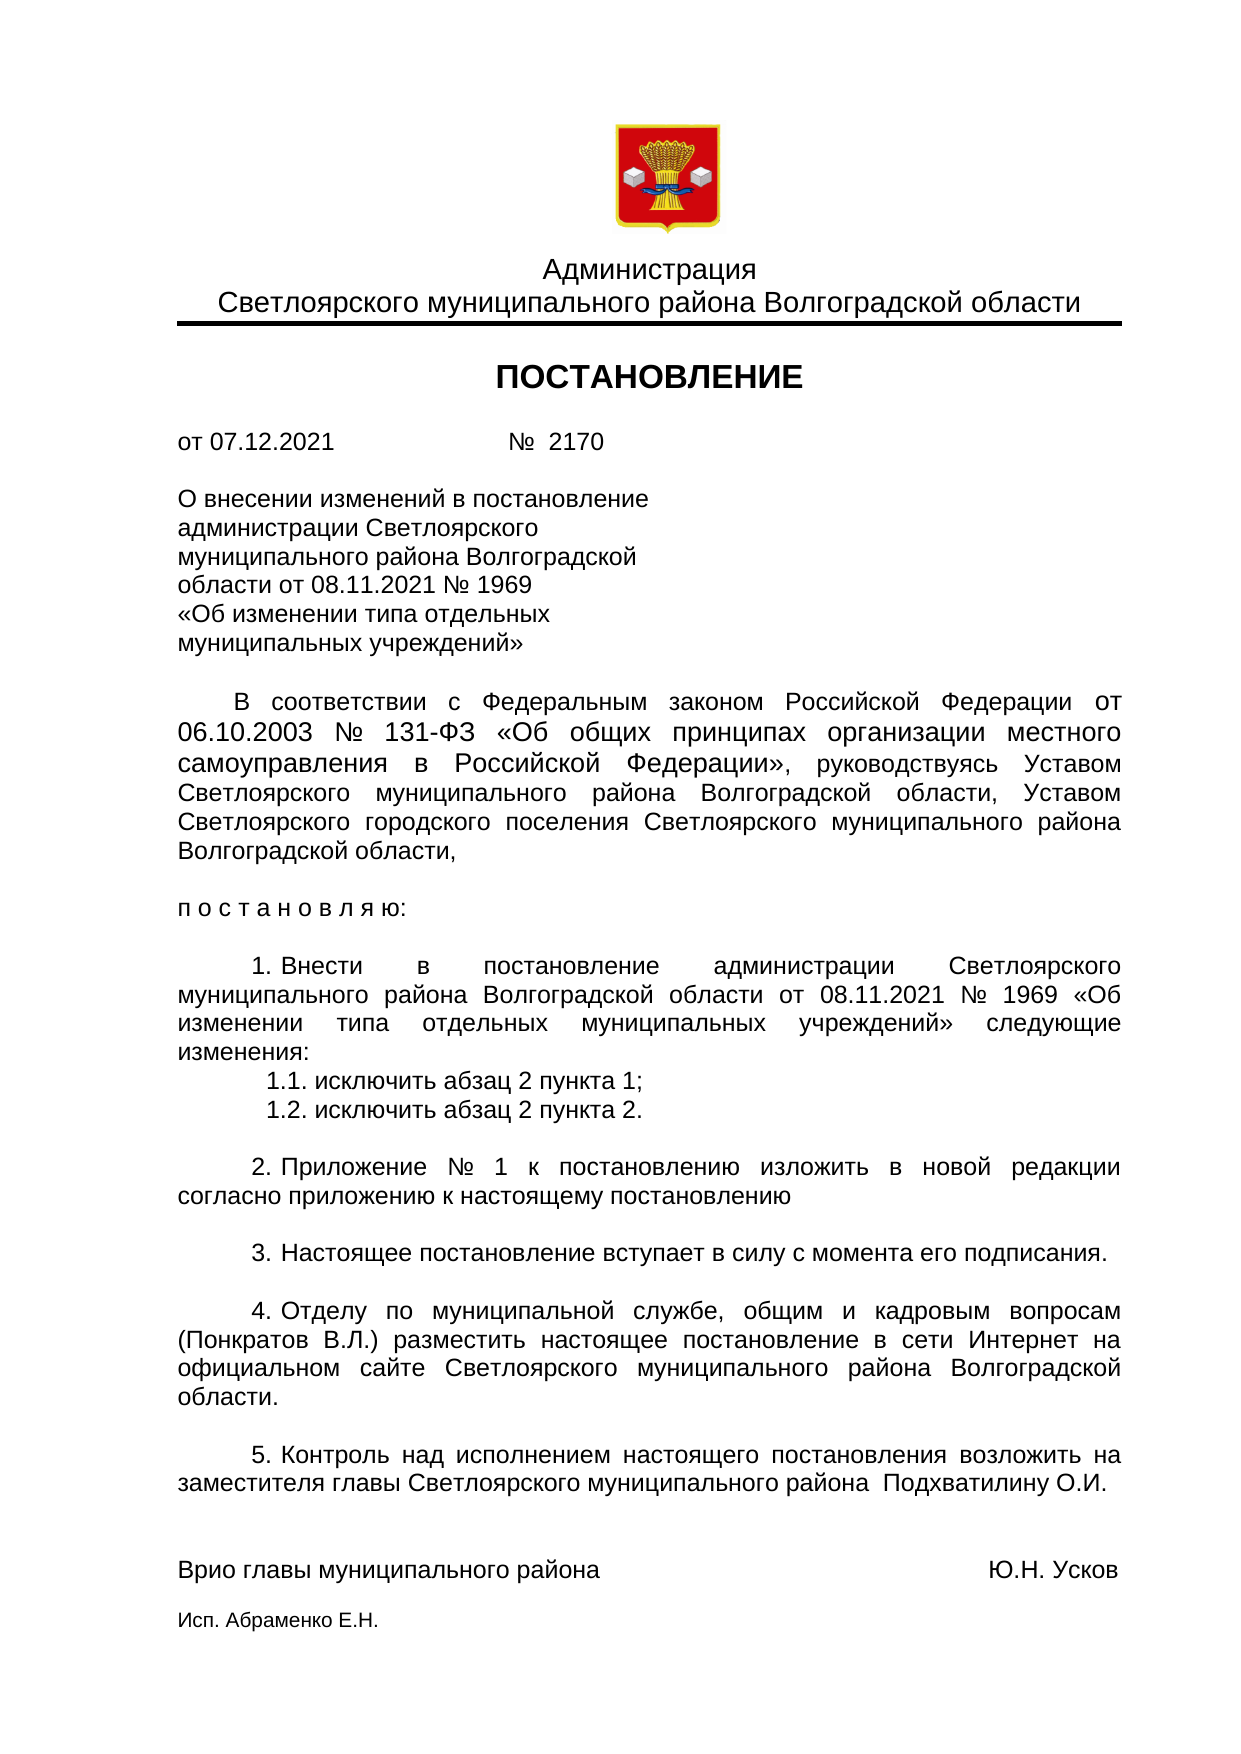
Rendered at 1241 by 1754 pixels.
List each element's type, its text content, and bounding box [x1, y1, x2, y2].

text Администрация [177, 252, 1122, 285]
text «Об изменении типа отдельных [177, 599, 1122, 628]
text администрации Светлоярского [177, 513, 1122, 542]
text области от 08.11.2021 № 1969 [177, 570, 1122, 599]
text Исп. Абраменко Е.Н. [177, 1607, 1122, 1631]
list Внести в постановление администрации Светлоярского муниципального района Волгоградской области от 08.11.2021 № 1969 «Об изменении типа отдельных муниципальных учреждений» следующие изменения: [177, 951, 1122, 1066]
text от 07.12.2021 № 2170 [177, 427, 1122, 455]
text Светлоярского муниципального района Волгоградской области [177, 285, 1122, 321]
list Приложение № 1 к постановлению изложить в новой редакции согласно приложению к настоящему постановлению [177, 1152, 1122, 1210]
text муниципальных учреждений» [177, 628, 1122, 657]
text В соответствии с Федеральным законом Российской Федерации от 06.10.2003 № 131-ФЗ «Об общих принципах организации местного самоуправления в Российской Федерации», руководствуясь Уставом Светлоярского муниципального района Волгоградской области, Уставом Светлоярского городского поселения Светлоярского муниципального района Волгоградской области, [177, 685, 1122, 865]
text 1.2. исключить абзац 2 пункта 2. [177, 1095, 1122, 1123]
list Настоящее постановление вступает в силу с момента его подписания. [177, 1238, 1122, 1267]
text Врио главы муниципального района Ю.Н. Усков [177, 1555, 1122, 1583]
text п о с т а н о в л я ю: [177, 893, 1122, 922]
picture [611, 120, 727, 234]
text 1.1. исключить абзац 2 пункта 1; [177, 1066, 1122, 1095]
text О внесении изменений в постановление [177, 484, 1122, 513]
list Контроль над исполнением настоящего постановления возложить на заместителя главы Светлоярского муниципального района Подхватилину О.И. [177, 1440, 1122, 1497]
text муниципального района Волгоградской [177, 542, 1122, 570]
list Отделу по муниципальной службе, общим и кадровым вопросам (Понкратов В.Л.) разместить настоящее постановление в сети Интернет на официальном сайте Светлоярского муниципального района Волгоградской области. [177, 1296, 1122, 1411]
text ПОСТАНОВЛЕНИЕ [177, 357, 1122, 395]
